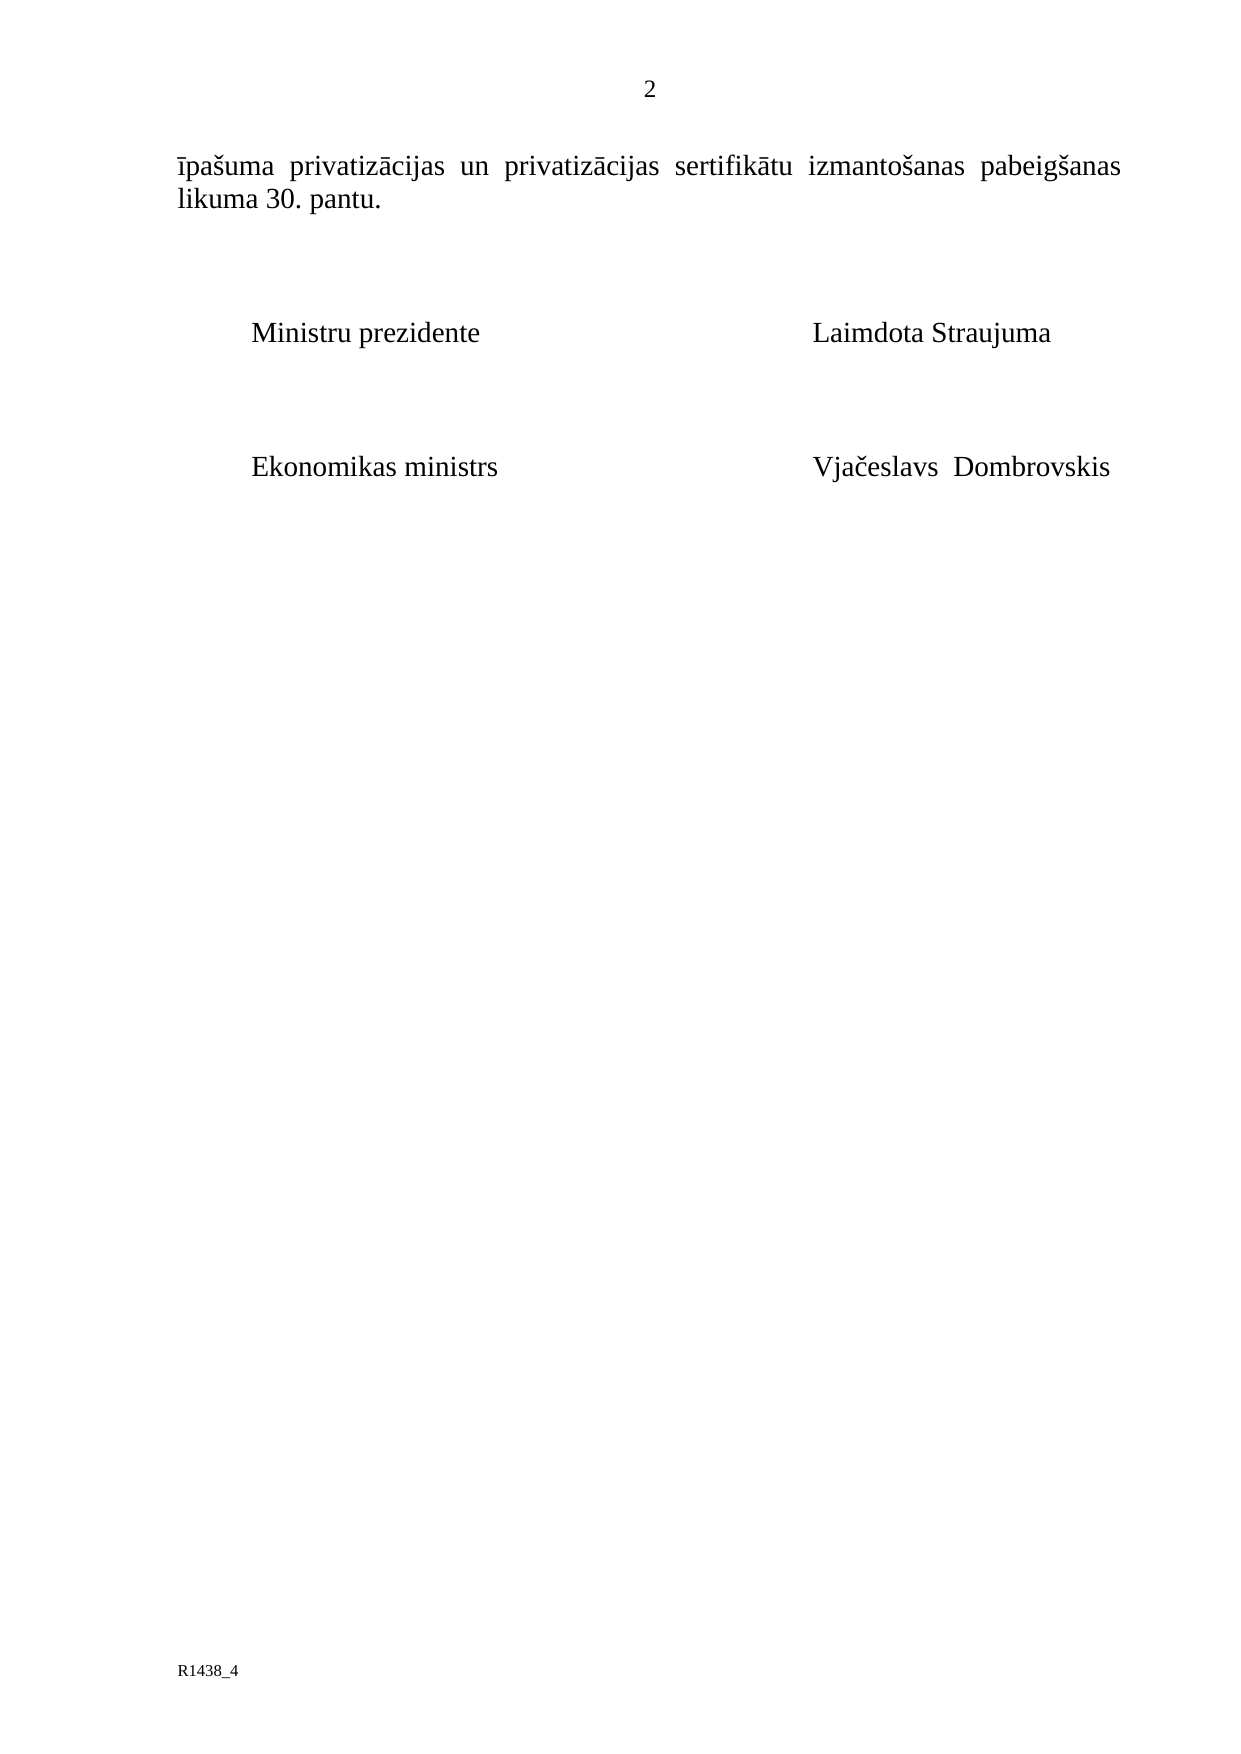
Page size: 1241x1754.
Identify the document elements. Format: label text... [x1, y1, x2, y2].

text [177, 148, 1122, 215]
text Ekonomikas ministrs Vjačeslavs Dombrovskis [177, 449, 1122, 483]
text Ministru prezidente Laimdota Straujuma [177, 315, 1122, 349]
